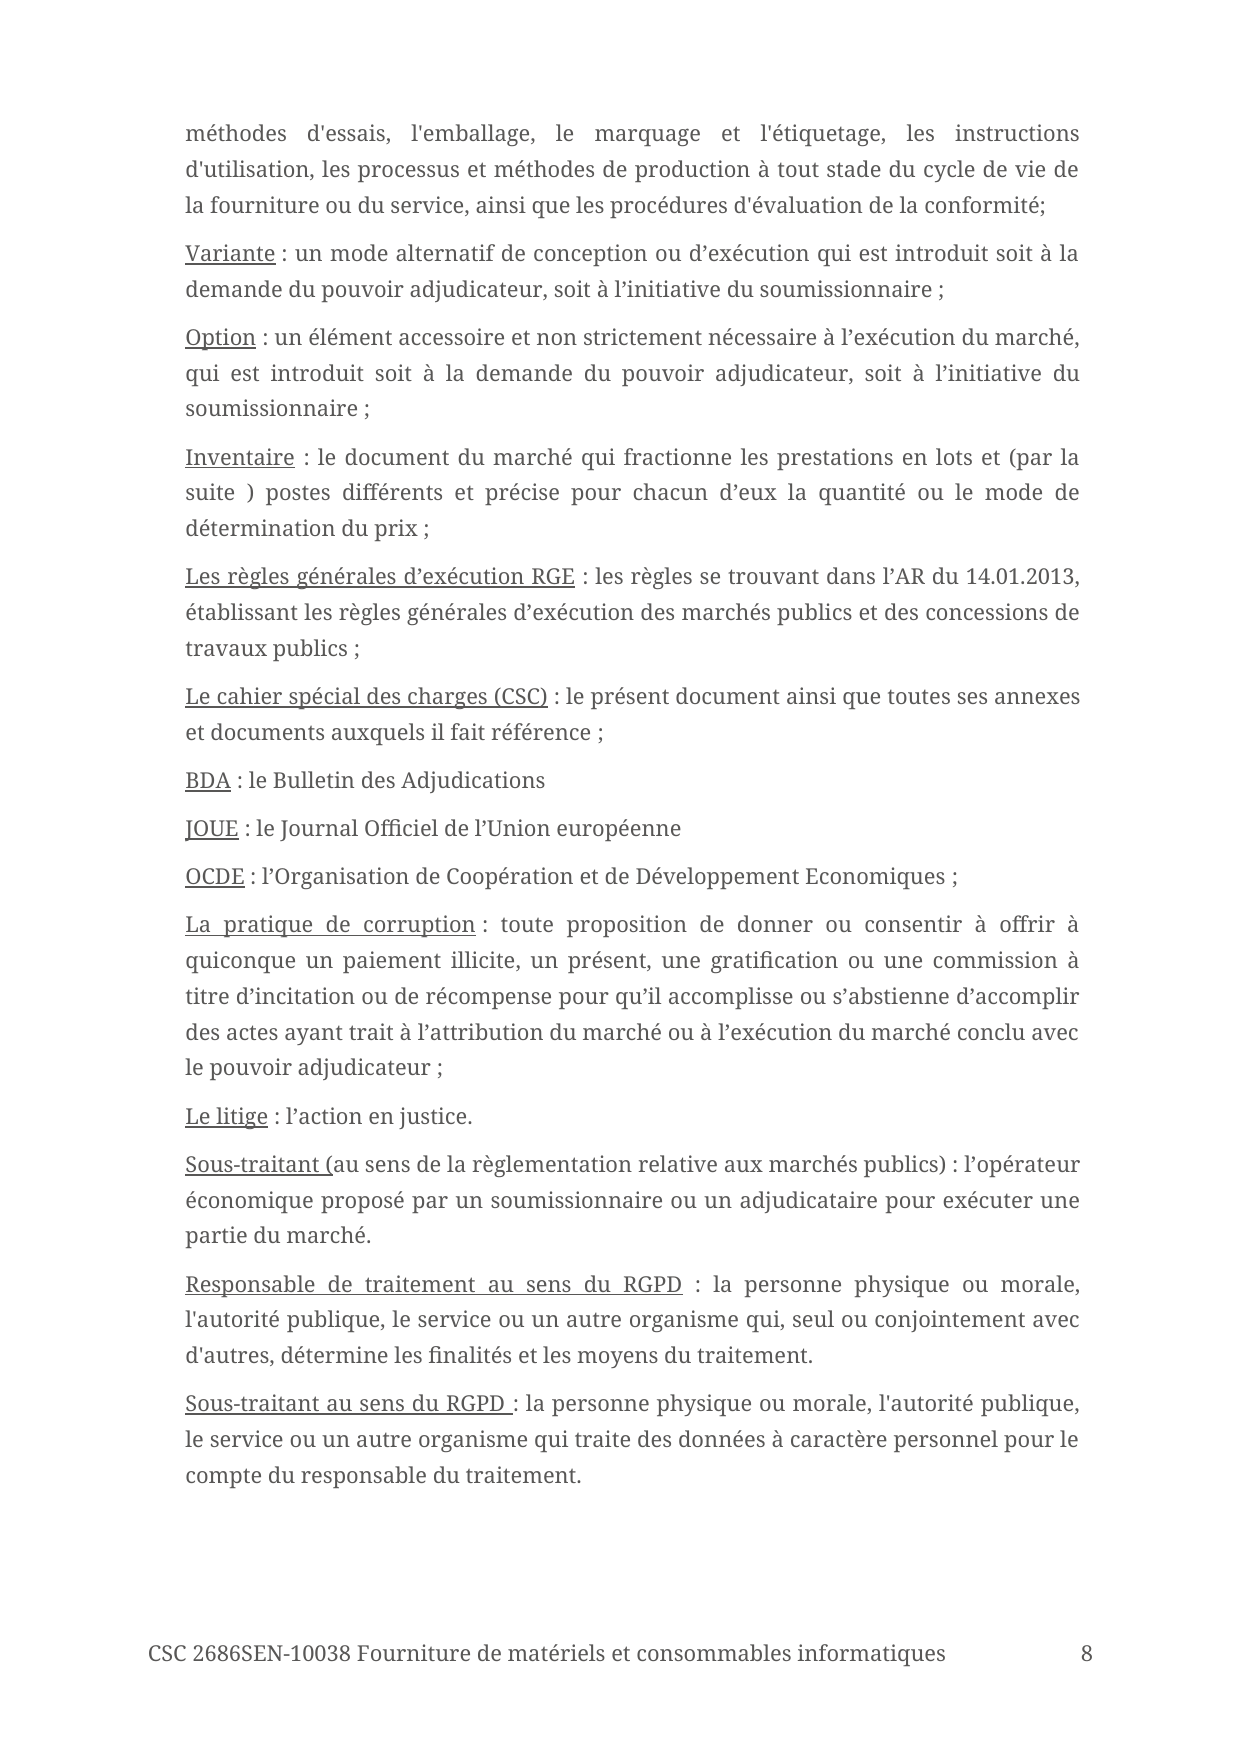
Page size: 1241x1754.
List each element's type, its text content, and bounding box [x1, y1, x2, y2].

text Option : un élément accessoire et non strictement nécessaire à l’exécution du marché, qui est introduit soit à la demande du pouvoir adjudicateur, soit à l’initiative du soumissionnaire ; [185, 322, 1081, 423]
text Sous-traitant au sens du RGPD : la personne physique ou morale, l'autorité publique, le service ou un autre organisme qui traite des données à caractère personnel pour le compte du responsable du traitement. [185, 1388, 1081, 1489]
text BDA : le Bulletin des Adjudications [185, 765, 1081, 794]
text Responsable de traitement au sens du RGPD : la personne physique ou morale, l'autorité publique, le service ou un autre organisme qui, seul ou conjointement avec d'autres, détermine les finalités et les moyens du traitement. [185, 1268, 1081, 1370]
text JOUE : le Journal Officiel de l’Union européenne [185, 813, 1081, 843]
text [185, 118, 1081, 219]
text Les règles générales d’exécution RGE : les règles se trouvant dans l’AR du 14.01.2013, établissant les règles générales d’exécution des marchés publics et des concessions de travaux publics ; [185, 561, 1081, 662]
text Le litige : l’action en justice. [185, 1101, 1081, 1130]
text Sous-traitant (au sens de la règlementation relative aux marchés publics) : l’opérateur économique proposé par un soumissionnaire ou un adjudicataire pour exécuter une partie du marché. [185, 1149, 1081, 1250]
text Variante : un mode alternatif de conception ou d’exécution qui est introduit soit à la demande du pouvoir adjudicateur, soit à l’initiative du soumissionnaire ; [185, 238, 1081, 303]
text Le cahier spécial des charges (CSC) : le présent document ainsi que toutes ses annexes et documents auxquels il fait référence ; [185, 681, 1081, 746]
text OCDE : l’Organisation de Coopération et de Développement Economiques ; [185, 861, 1081, 891]
text La pratique de corruption : toute proposition de donner ou consentir à offrir à quiconque un paiement illicite, un présent, une gratification ou une commission à titre d’incitation ou de récompense pour qu’il accomplisse ou s’abstienne d’accomplir des actes ayant trait à l’attribution du marché ou à l’exécution du marché conclu avec le pouvoir adjudicateur ; [185, 909, 1081, 1082]
text Inventaire : le document du marché qui fractionne les prestations en lots et (par la suite ) postes différents et précise pour chacun d’eux la quantité ou le mode de détermination du prix ; [185, 441, 1081, 543]
